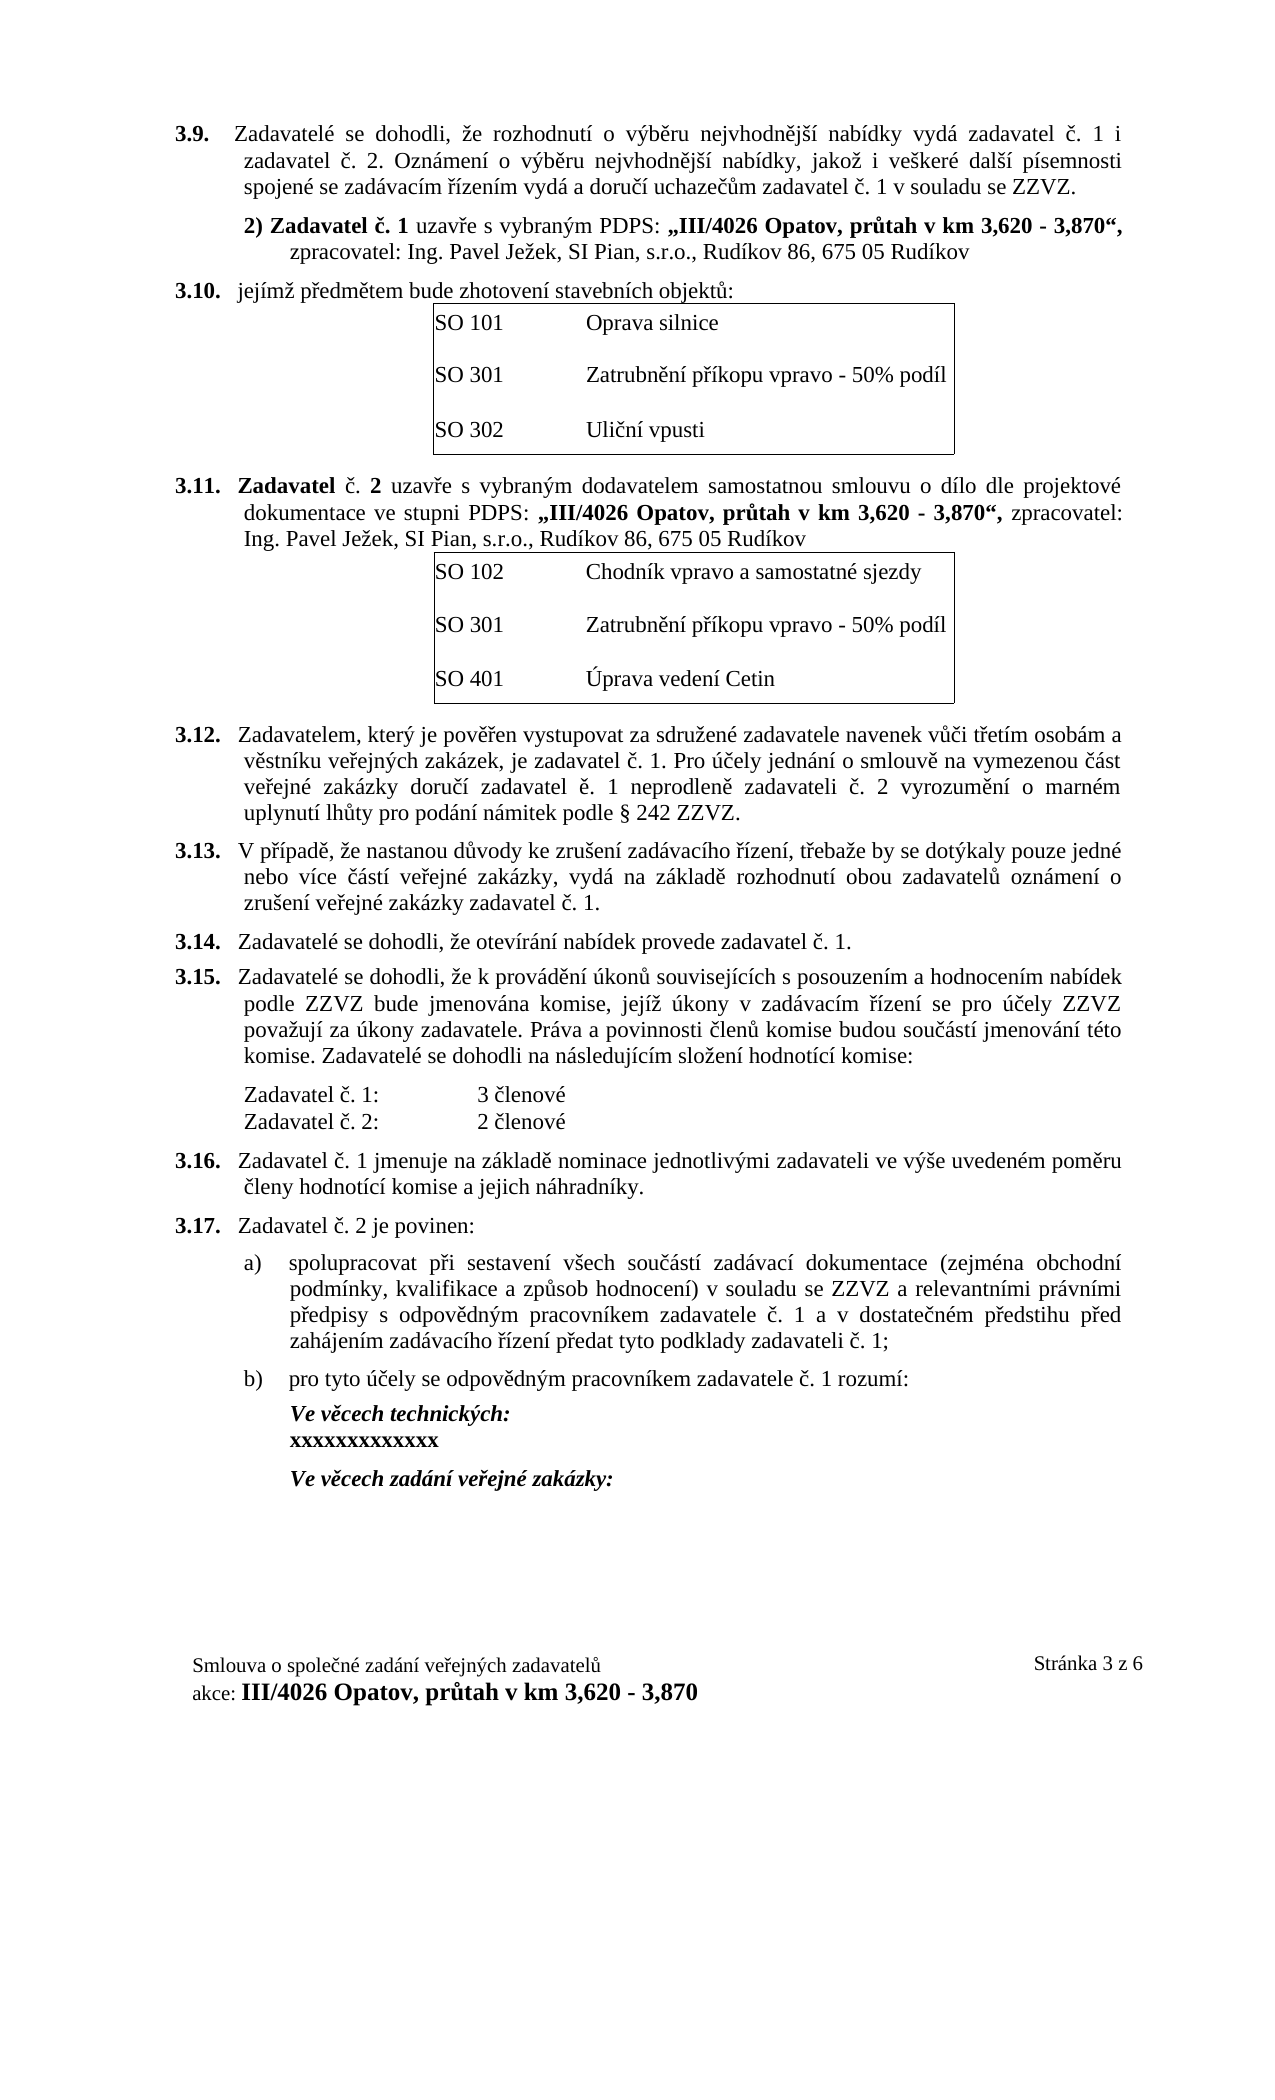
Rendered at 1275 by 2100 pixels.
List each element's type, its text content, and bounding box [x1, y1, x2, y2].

table_header SO 101 [434, 312, 543, 350]
list Zadavatelé se dohodli, že otevírání nabídek provede zadavatel č. 1. [175, 931, 1212, 954]
text Ve věcech zadání veřejné zakázky: [289, 1468, 1212, 1491]
list Zadavatelé se dohodli, že rozhodnutí o výběru nejvhodnější nabídky vydá zadavatel č. 1 i zadavatel č. 2. Oznámení o výběru nejvhodnější nabídky, jakož i veškeré další písemnosti spojené se zadávacím řízením vydá a doručí uchazečům zadavatel č. 1 v souladu se ZZVZ. [175, 121, 1123, 200]
table_cell SO 301 [434, 350, 543, 402]
table_cell Uliční vpusti [543, 402, 954, 442]
table_cell SO 401 [435, 652, 543, 691]
table_header Chodník vpravo a samostatné sjezdy [543, 561, 954, 600]
list pro tyto účely se odpovědným pracovníkem zadavatele č. 1 rozumí: [244, 1368, 1212, 1391]
list Zadavatelé se dohodli, že k provádění úkonů souvisejících s posouzením a hodnocením nabídek podle ZZVZ bude jmenována komise, jejíž úkony v zadávacím řízení se pro účely ZZVZ považují za úkony zadavatele. Práva a povinnosti členů komise budou součástí jmenování této komise. Zadavatelé se dohodli na následujícím složení hodnotící komise: [175, 963, 1123, 1069]
list Zadavatelem, který je pověřen vystupovat za sdružené zadavatele navenek vůči třetím osobám a věstníku veřejných zakázek, je zadavatel č. 1. Pro účely jednání o smlouvě na vymezenou část veřejné zakázky doručí zadavatel ě. 1 neprodleně zadavateli č. 2 vyrozumění o marném uplynutí lhůty pro podání námitek podle § 242 ZZVZ. [175, 721, 1123, 825]
table_cell Zatrubnění příkopu vpravo - 50% podíl [543, 600, 954, 652]
table_cell Úprava vedení Cetin [543, 652, 954, 691]
list jejímž předmětem bude zhotovení stavebních objektů: [175, 280, 1212, 303]
list V případě, že nastanou důvody ke zrušení zadávacího řízení, třebaže by se dotýkaly pouze jedné nebo více částí veřejné zakázky, vydá na základě rozhodnutí obou zadavatelů oznámení o zrušení veřejné zakázky zadavatel č. 1. [175, 838, 1123, 916]
list Zadavatel č. 2 uzavře s vybraným dodavatelem samostatnou smlouvu o dílo dle projektové dokumentace ve stupni PDPS: „III/4026 Opatov, průtah v km 3,620 - 3,870“, zpracovatel: Ing. Pavel Ježek, SI Pian, s.r.o., Rudíkov 86, 675 05 Rudíkov [175, 472, 1123, 552]
text Zadavatel č. 1: 3 členové [244, 1082, 1212, 1108]
table_cell Zatrubnění příkopu vpravo - 50% podíl [543, 350, 954, 402]
list spolupracovat při sestavení všech součástí zadávací dokumentace (zejména obchodní podmínky, kvalifikace a způsob hodnocení) v souladu se ZZVZ a relevantními právními předpisy s odpovědným pracovníkem zadavatele č. 1 a v dostatečném předstihu před zahájením zadávacího řízení předat tyto podklady zadavateli č. 1; [244, 1249, 1123, 1353]
text xxxxxxxxxxxxx [289, 1427, 1212, 1453]
table_cell SO 301 [435, 600, 543, 652]
table_header Oprava silnice [543, 312, 954, 350]
list Zadavatel č. 1 jmenuje na základě nominace jednotlivými zadavateli ve výše uvedeném poměru členy hodnotící komise a jejich náhradníky. [175, 1147, 1123, 1200]
table_cell SO 302 [434, 402, 543, 442]
text Ve věcech technických: [289, 1401, 1212, 1427]
table_header SO 102 [435, 561, 543, 600]
list Zadavatel č. 2 je povinen: [175, 1215, 1212, 1238]
text Zadavatel č. 2: 2 členové [244, 1108, 1212, 1134]
text 2) Zadavatel č. 1 uzavře s vybraným PDPS: „III/4026 Opatov, průtah v km 3,620 - 3,870“, zpracovatel: Ing. Pavel Ježek, SI Pian, s.r.o., Rudíkov 86, 675 05 Rudíkov [244, 213, 1123, 265]
